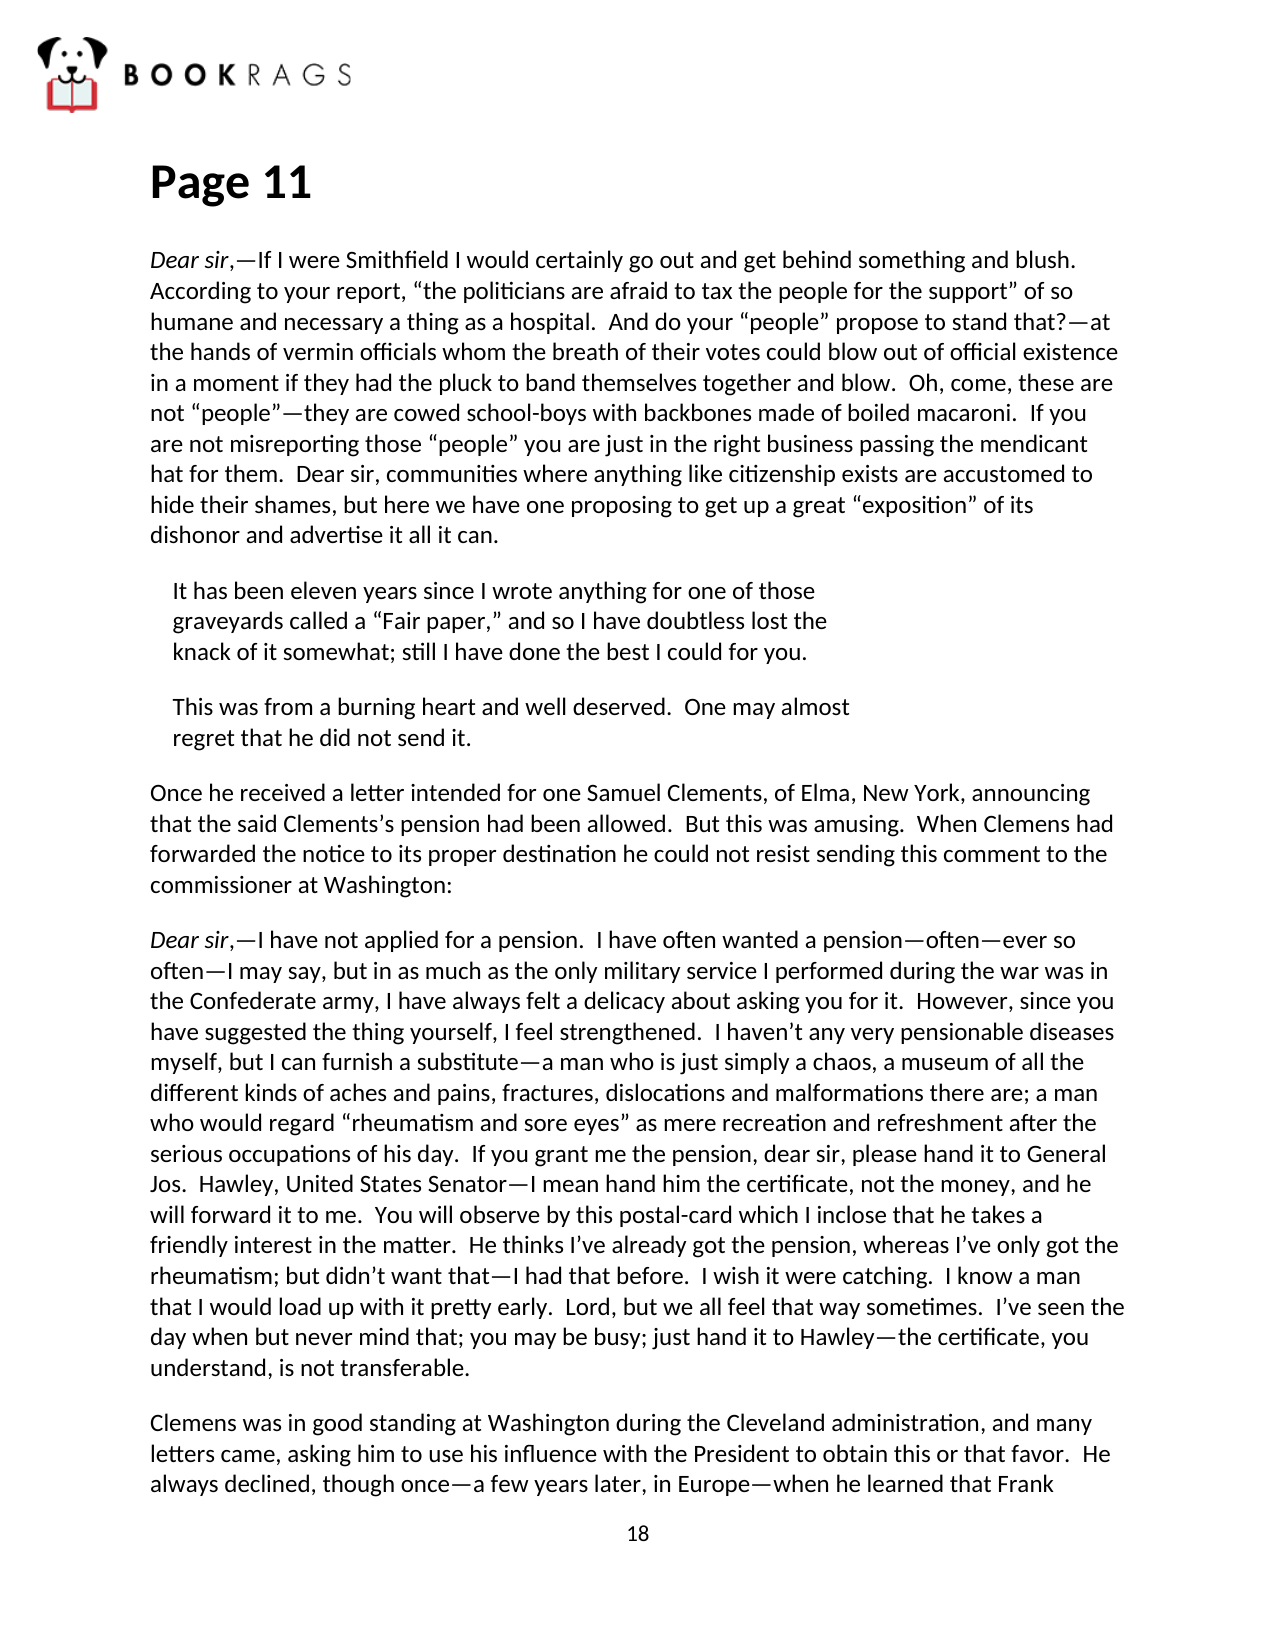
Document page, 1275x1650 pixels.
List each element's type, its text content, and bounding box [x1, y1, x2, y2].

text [150, 1407, 1125, 1499]
text Page 11 [150, 150, 1125, 211]
picture [37, 37, 351, 113]
text It has been eleven years since I wrote anything for one of those graveyards called a “Fair paper,” and so I have doubtless lost the knack of it somewhat; still I have done the best I could for you. [150, 575, 1125, 666]
text Dear sir,—­If I were Smithfield I would certainly go out and get behind something and blush. According to your report, “the politicians are afraid to tax the people for the support” of so humane and necessary a thing as a hospital. And do your “people” propose to stand that?—­at the hands of vermin officials whom the breath of their votes could blow out of official existence in a moment if they had the pluck to band themselves together and blow. Oh, come, these are not “people”—­they are cowed school-boys with backbones made of boiled macaroni. If you are not misreporting those “people” you are just in the right business passing the mendicant hat for them. Dear sir, communities where anything like citizenship exists are accustomed to hide their shames, but here we have one proposing to get up a great “exposition” of its dishonor and advertise it all it can. [150, 244, 1125, 550]
text Once he received a letter intended for one Samuel Clements, of Elma, New York, announcing that the said Clements’s pension had been allowed. But this was amusing. When Clemens had forwarded the notice to its proper destination he could not resist sending this comment to the commissioner at Washington: [150, 777, 1125, 899]
text This was from a burning heart and well deserved. One may almost regret that he did not send it. [150, 691, 1125, 752]
text Dear sir,—­I have not applied for a pension. I have often wanted a pension—­often—­ever so often—­I may say, but in as much as the only military service I performed during the war was in the Confederate army, I have always felt a delicacy about asking you for it. However, since you have suggested the thing yourself, I feel strengthened. I haven’t any very pensionable diseases myself, but I can furnish a substitute—­a man who is just simply a chaos, a museum of all the different kinds of aches and pains, fractures, dislocations and malformations there are; a man who would regard “rheumatism and sore eyes” as mere recreation and refreshment after the serious occupations of his day. If you grant me the pension, dear sir, please hand it to General Jos. Hawley, United States Senator—­I mean hand him the certificate, not the money, and he will forward it to me. You will observe by this postal-card which I inclose that he takes a friendly interest in the matter. He thinks I’ve already got the pension, whereas I’ve only got the rheumatism; but didn’t want that—­I had that before. I wish it were catching. I know a man that I would load up with it pretty early. Lord, but we all feel that way sometimes. I’ve seen the day when but never mind that; you may be busy; just hand it to Hawley—­the certificate, you understand, is not transferable. [150, 924, 1125, 1382]
